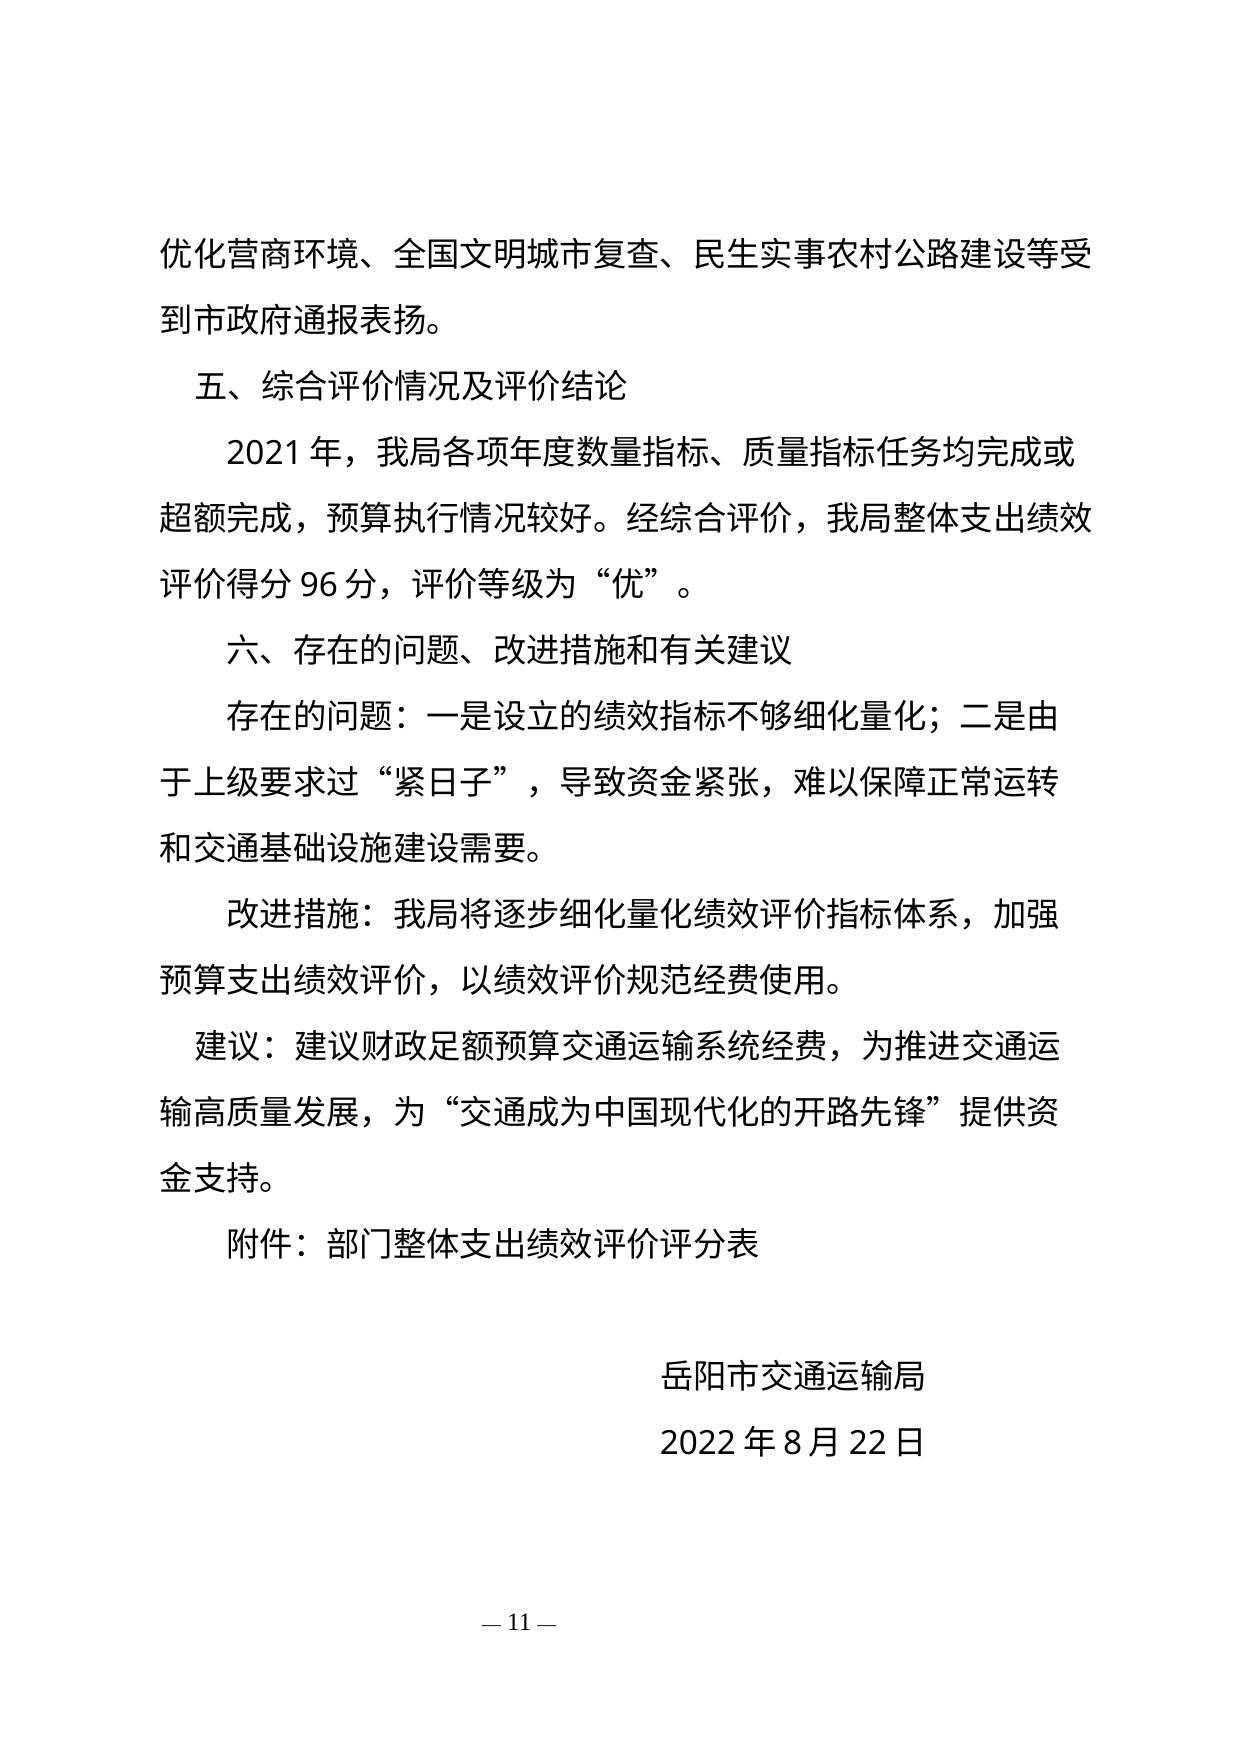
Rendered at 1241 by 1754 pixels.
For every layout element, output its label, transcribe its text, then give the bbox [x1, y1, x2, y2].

list 附件：部门整体支出绩效评价评分表 [159, 1209, 1092, 1275]
list 六、存在的问题、改进措施和有关建议 [159, 615, 1092, 681]
text 五、综合评价情况及评价结论 [159, 351, 1104, 417]
list 2021年，我局各项年度数量指标、质量指标任务均完成或超额完成，预算执行情况较好。经综合评价，我局整体支出绩效评价得分96分，评价等级为“优”。 [159, 417, 1104, 615]
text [159, 219, 1104, 351]
list 存在的问题：一是设立的绩效指标不够细化量化；二是由于上级要求过“紧日子”，导致资金紧张，难以保障正常运转和交通基础设施建设需要。 [159, 681, 1092, 879]
list 岳阳市交通运输局 [159, 1341, 1092, 1407]
list 2022年8月22日 [159, 1407, 1092, 1473]
list 改进措施：我局将逐步细化量化绩效评价指标体系，加强预算支出绩效评价，以绩效评价规范经费使用。 [159, 879, 1092, 1011]
list 建议：建议财政足额预算交通运输系统经费，为推进交通运输高质量发展，为“交通成为中国现代化的开路先锋”提供资金支持。 [159, 1011, 1092, 1209]
